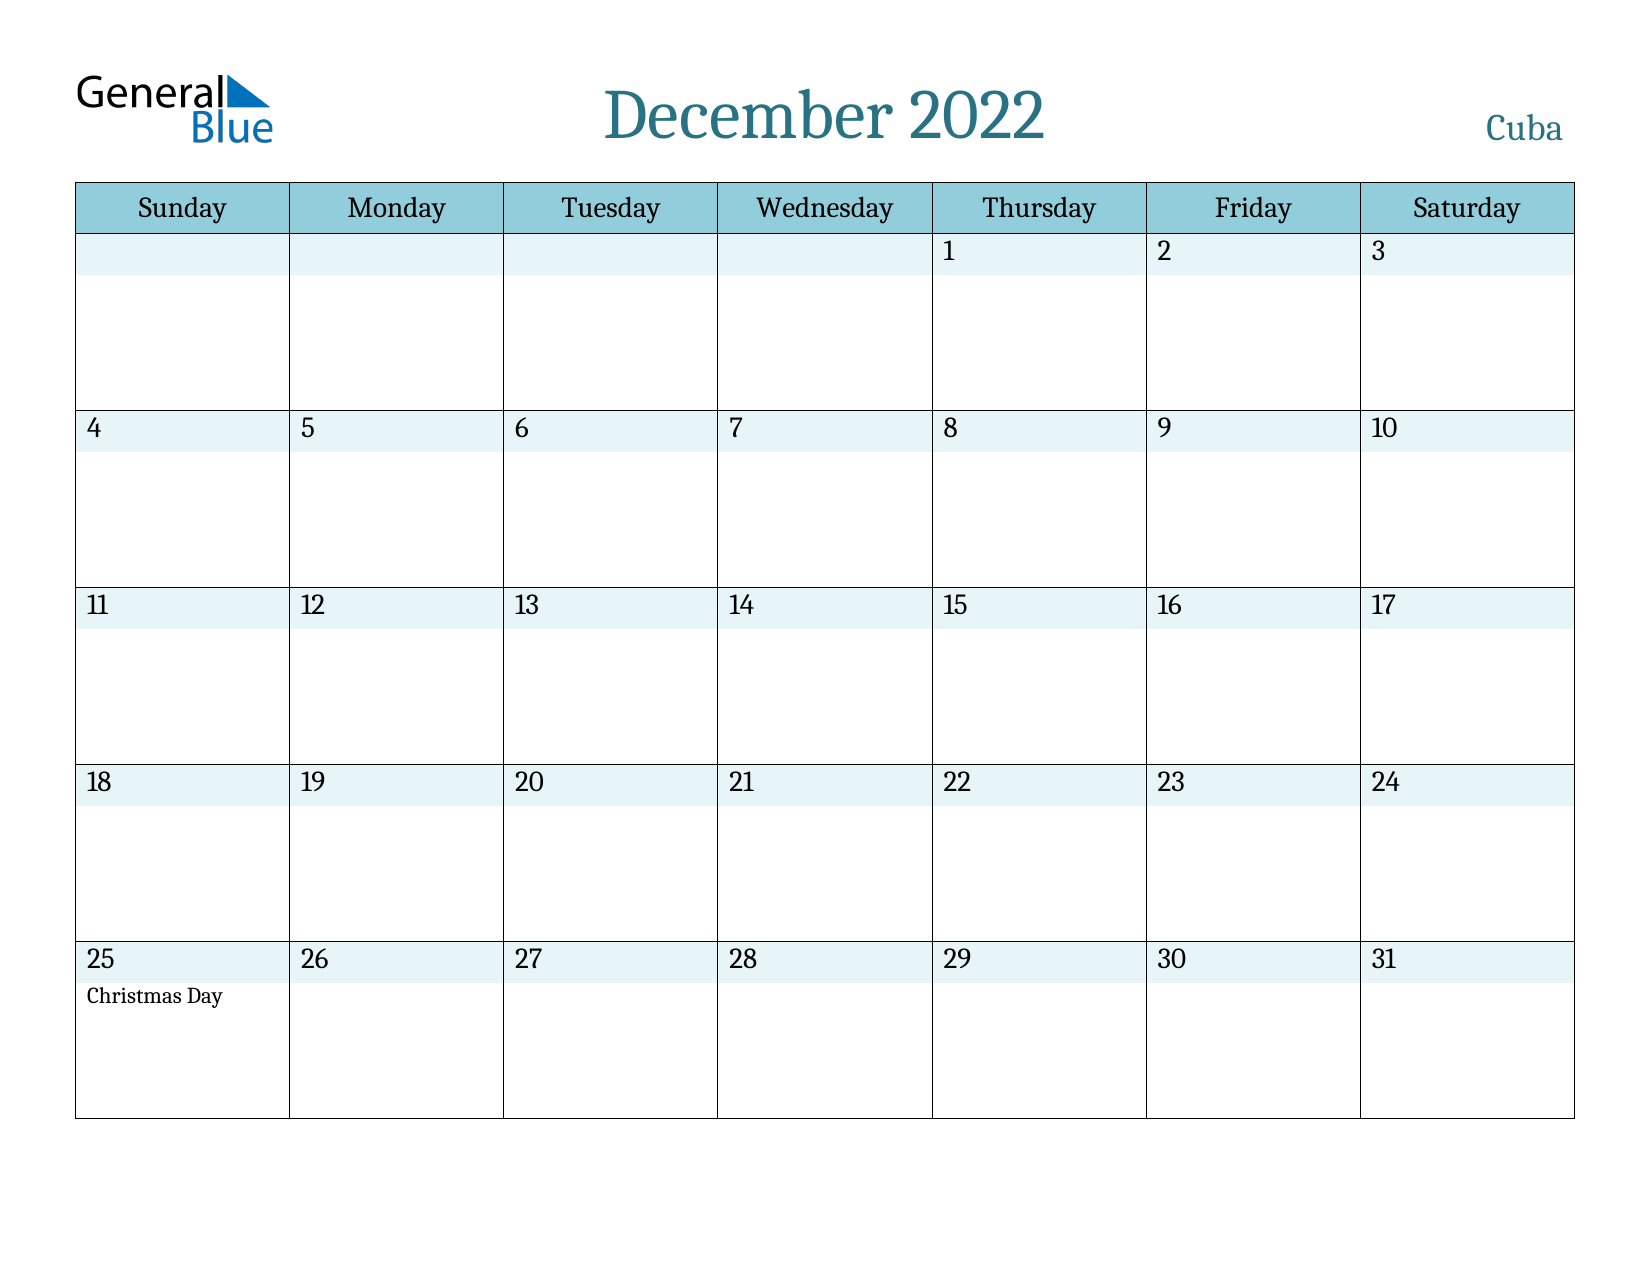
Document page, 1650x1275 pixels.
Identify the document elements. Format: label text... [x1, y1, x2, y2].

table_cell [290, 234, 503, 275]
table_cell Tuesday [504, 183, 717, 233]
table_cell 12 [290, 588, 503, 629]
table_cell 8 [933, 411, 1146, 452]
table_cell 14 [718, 588, 932, 629]
table_cell [1361, 983, 1574, 1118]
table_cell 25 [76, 942, 289, 983]
table_cell 16 [1147, 588, 1360, 629]
table_cell 19 [290, 765, 503, 806]
table_cell [504, 452, 717, 587]
table_cell Friday [1147, 183, 1360, 233]
table_header Cuba [1146, 75, 1574, 182]
table_header [76, 75, 503, 182]
table_cell [1147, 452, 1360, 587]
table_cell 31 [1361, 942, 1574, 983]
table_cell [718, 452, 932, 587]
table_cell 10 [1361, 411, 1574, 452]
table_cell [290, 275, 503, 410]
table_header December 2022 [504, 75, 1146, 182]
table_cell [1361, 275, 1574, 410]
table_cell [718, 234, 932, 275]
table_cell [76, 629, 289, 764]
table_cell [933, 629, 1146, 764]
table_cell 1 [933, 234, 1146, 275]
table_cell 18 [76, 765, 289, 806]
table_cell [290, 629, 503, 764]
table_cell 17 [1361, 588, 1574, 629]
table_cell 4 [76, 411, 289, 452]
table_cell [1361, 452, 1574, 587]
table_cell [933, 275, 1146, 410]
table_cell [290, 806, 503, 941]
table_cell [76, 452, 289, 587]
table_cell 28 [718, 942, 932, 983]
table_cell [718, 806, 932, 941]
table_cell 24 [1361, 765, 1574, 806]
table_cell 13 [504, 588, 717, 629]
table_cell Wednesday [718, 183, 932, 233]
table_cell Saturday [1361, 183, 1574, 233]
table_cell [1147, 629, 1360, 764]
table_cell 23 [1147, 765, 1360, 806]
table_cell [933, 983, 1146, 1118]
table_cell [504, 275, 717, 410]
table_cell 5 [290, 411, 503, 452]
table_cell 2 [1147, 234, 1360, 275]
table_cell [504, 629, 717, 764]
table_cell [1147, 806, 1360, 941]
table_cell [1147, 275, 1360, 410]
table_cell [504, 234, 717, 275]
table_cell 7 [718, 411, 932, 452]
table_cell 29 [933, 942, 1146, 983]
table_cell [290, 983, 503, 1118]
table_cell [76, 806, 289, 941]
table_cell [1147, 983, 1360, 1118]
table_cell 11 [76, 588, 289, 629]
table_cell Monday [290, 183, 503, 233]
table_cell 22 [933, 765, 1146, 806]
table_cell [933, 806, 1146, 941]
table_cell 6 [504, 411, 717, 452]
table_cell 20 [504, 765, 717, 806]
table_cell [1361, 806, 1574, 941]
table_cell [718, 983, 932, 1118]
table_cell 30 [1147, 942, 1360, 983]
table_cell [76, 275, 289, 410]
table_cell [718, 275, 932, 410]
table_cell 26 [290, 942, 503, 983]
table_cell [290, 452, 503, 587]
table_cell Christmas Day [76, 983, 289, 1118]
picture [77, 75, 273, 143]
table_cell Sunday [76, 183, 289, 233]
table_cell [504, 983, 717, 1118]
table_cell 3 [1361, 234, 1574, 275]
table_cell 27 [504, 942, 717, 983]
table_cell [76, 234, 289, 275]
table_cell 9 [1147, 411, 1360, 452]
table_cell [718, 629, 932, 764]
table_cell [1361, 629, 1574, 764]
table_cell 21 [718, 765, 932, 806]
table_cell Thursday [933, 183, 1146, 233]
table_cell 15 [933, 588, 1146, 629]
table_cell [933, 452, 1146, 587]
table_cell [504, 806, 717, 941]
